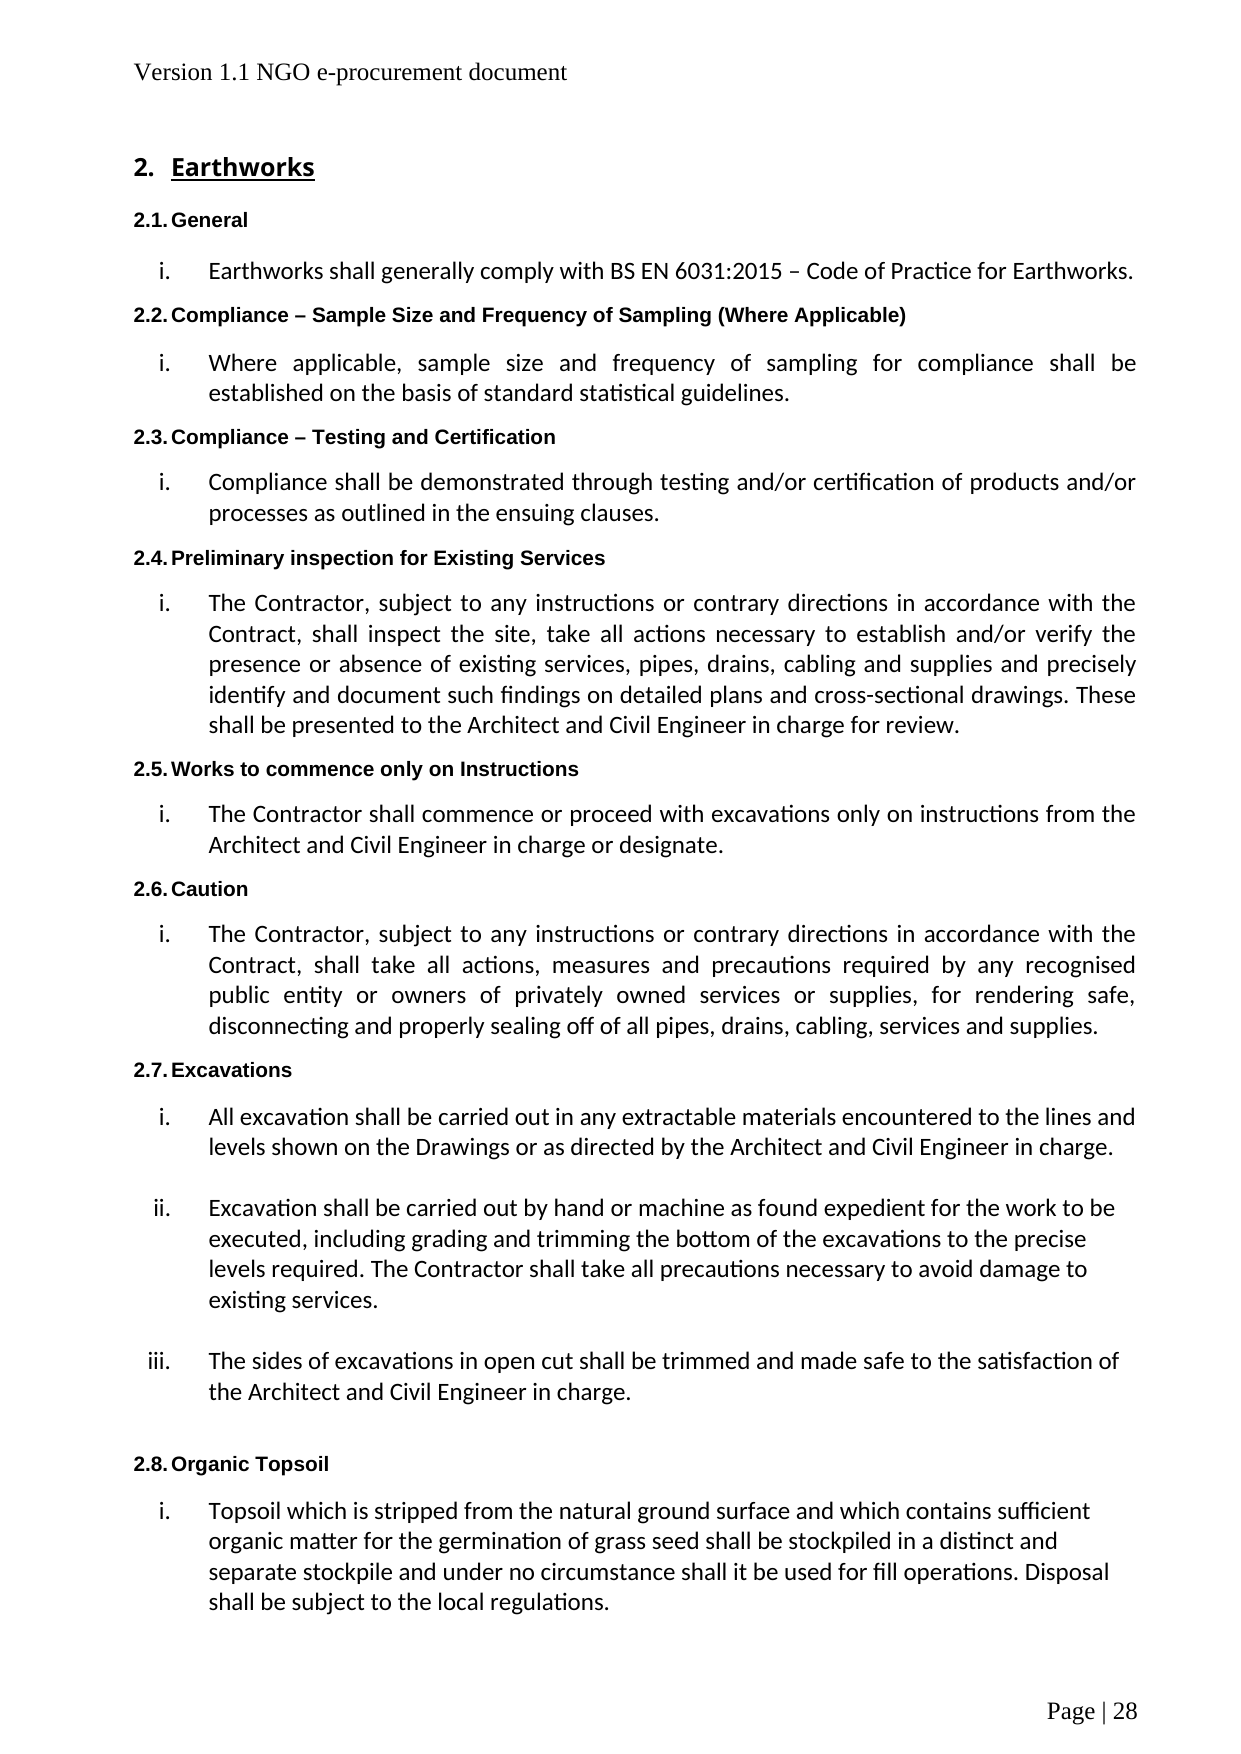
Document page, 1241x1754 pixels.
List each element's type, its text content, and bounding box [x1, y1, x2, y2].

list Works to commence only on Instructions [133, 757, 1138, 781]
list Excavations [133, 1057, 1138, 1081]
list Where applicable, sample size and frequency of sampling for compliance shall be established on the basis of standard statistical guidelines. [171, 347, 1138, 408]
list Compliance – Testing and Certification [133, 425, 1138, 449]
list Excavation shall be carried out by hand or machine as found expedient for the work to be executed, including grading and trimming the bottom of the excavations to the precise levels required. The Contractor shall take all precautions necessary to avoid damage to existing services. [171, 1193, 1138, 1315]
list Caution [133, 877, 1138, 901]
list The Contractor shall commence or proceed with excavations only on instructions from the Architect and Civil Engineer in charge or designate. [171, 798, 1138, 859]
list The sides of excavations in open cut shall be trimmed and made safe to the satisfaction of the Architect and Civil Engineer in charge. [171, 1345, 1138, 1406]
list General [133, 207, 1138, 231]
list Earthworks shall generally comply with BS EN 6031:2015 – Code of Practice for Earthworks. [171, 255, 1138, 286]
list Topsoil which is stripped from the natural ground surface and which contains sufficient organic matter for the germination of grass seed shall be stockpiled in a distinct and separate stockpile and under no circumstance shall it be used for fill operations. Disposal shall be subject to the local regulations. [171, 1495, 1138, 1617]
list The Contractor, subject to any instructions or contrary directions in accordance with the Contract, shall inspect the site, take all actions necessary to establish and/or verify the presence or absence of existing services, pipes, drains, cabling and supplies and precisely identify and document such findings on detailed plans and cross-sectional drawings. These shall be presented to the Architect and Civil Engineer in charge for review. [171, 587, 1138, 740]
list Compliance – Sample Size and Frequency of Sampling (Where Applicable) [133, 303, 1138, 327]
subtitle Earthworks [133, 150, 1138, 184]
list The Contractor, subject to any instructions or contrary directions in accordance with the Contract, shall take all actions, measures and precautions required by any recognised public entity or owners of privately owned services or supplies, for rendering safe, disconnecting and properly sealing off of all pipes, drains, cabling, services and supplies. [171, 918, 1138, 1041]
list Compliance shall be demonstrated through testing and/or certification of products and/or processes as outlined in the ensuing clauses. [171, 466, 1138, 527]
list All excavation shall be carried out in any extractable materials encountered to the lines and levels shown on the Drawings or as directed by the Architect and Civil Engineer in charge. [171, 1101, 1138, 1162]
list Preliminary inspection for Existing Services [133, 546, 1138, 570]
list Organic Topsoil [133, 1451, 1138, 1475]
